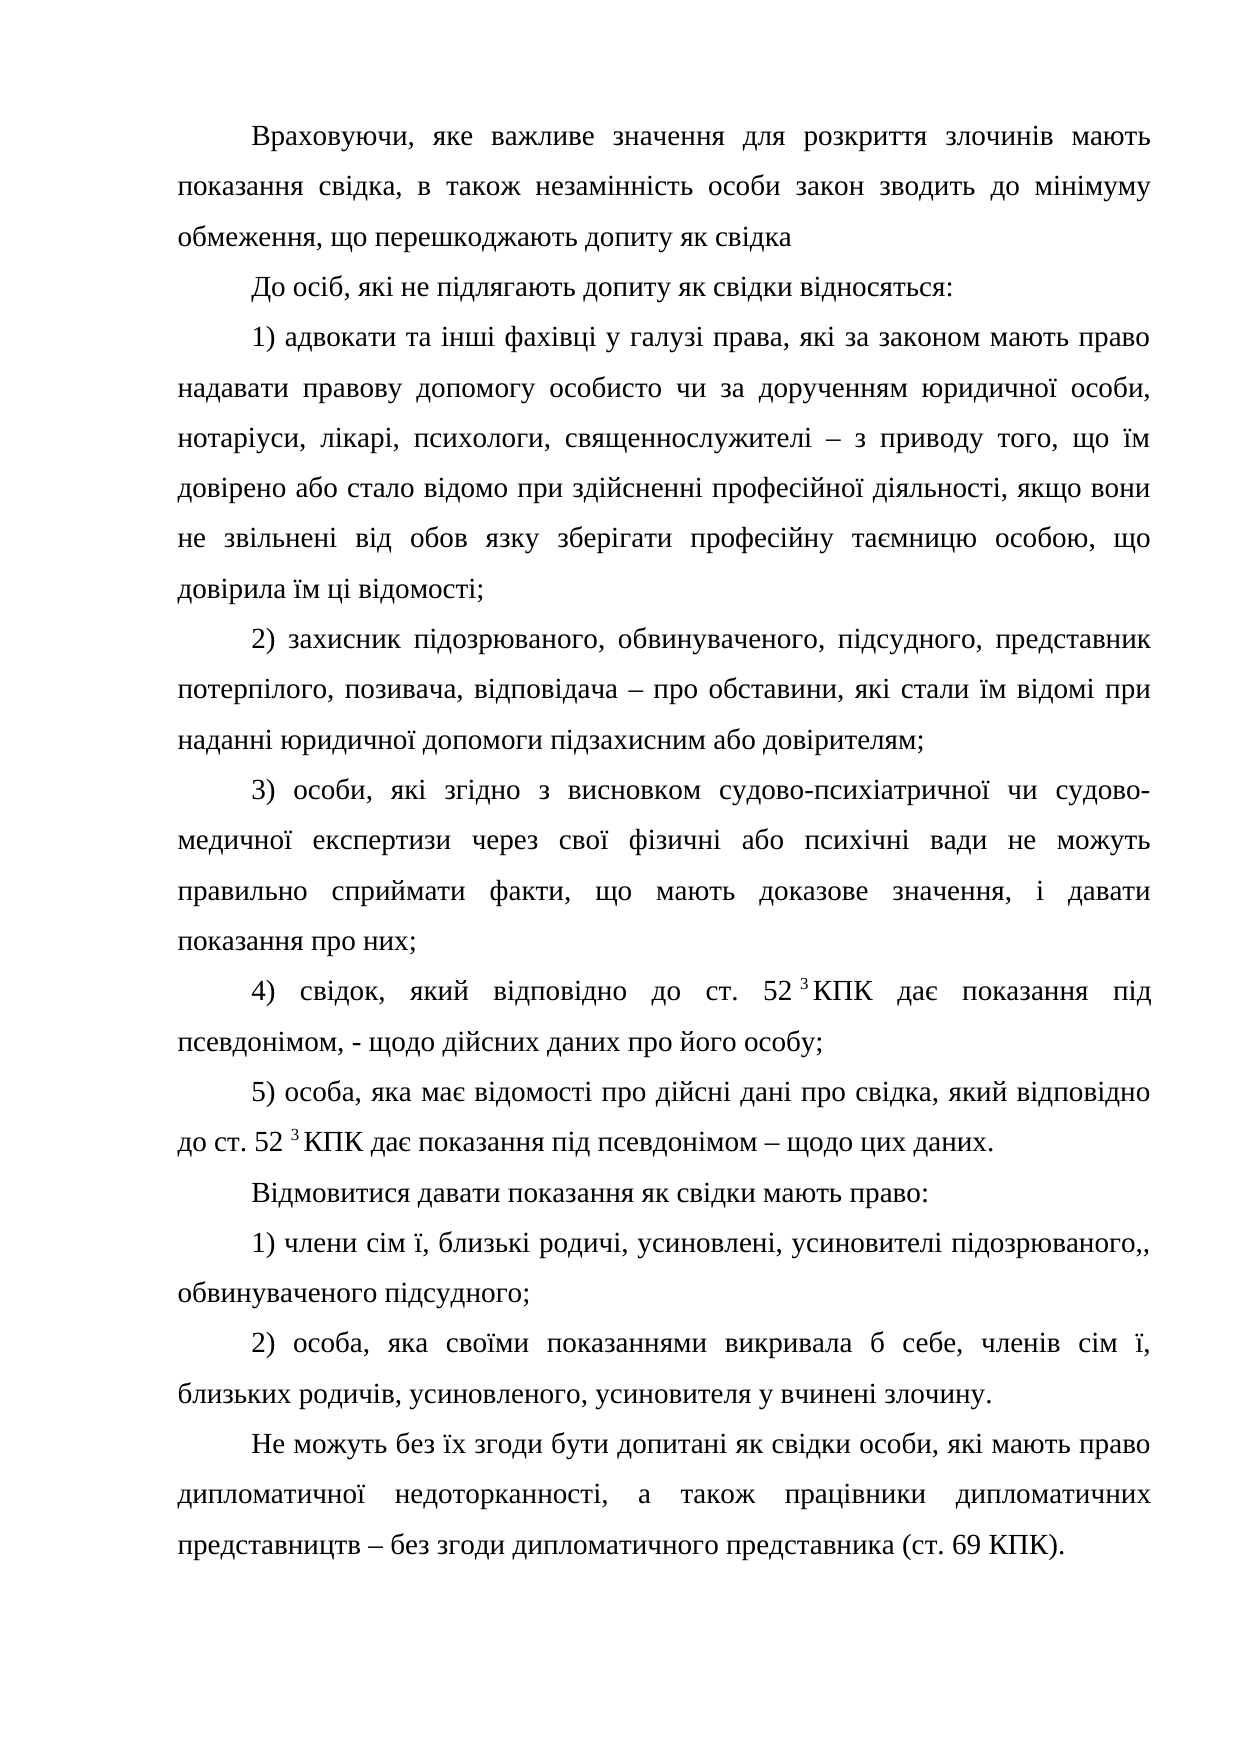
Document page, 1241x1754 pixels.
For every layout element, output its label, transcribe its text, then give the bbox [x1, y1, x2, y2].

text 2) захисник підозрюваного, обвинуваченого, підсудного, представник потерпілого, позивача, відповідача – про обставини, які стали їм відомі при наданні юридичної допомоги підзахисним або довірителям; [177, 621, 1152, 755]
text 1) члени сім ї, близькі родичі, усиновлені, усиновителі підозрюваного,, обвинуваченого підсудного; [177, 1225, 1152, 1309]
text Не можуть без їх згоди бути допитані як свідки особи, які мають право дипломатичної недоторканності, а також працівники дипломатичних представництв – без згоди дипломатичного представника (ст. 69 КПК). [177, 1426, 1152, 1560]
text 3) особи, які згідно з висновком судово-психіатричної чи судово-медичної експертизи через свої фізичні або психічні вади не можуть правильно сприймати факти, що мають доказове значення, і давати показання про них; [177, 772, 1152, 957]
text Враховуючи, яке важливе значення для розкриття злочинів мають показання свідка, в також незамінність особи закон зводить до мінімуму обмеження, що перешкоджають допиту як свідка [177, 118, 1152, 252]
text Відмовитися давати показання як свідки мають право: [177, 1175, 1152, 1208]
text 1) адвокати та інші фахівці у галузі права, які за законом мають право надавати правову допомогу особисто чи за дорученням юридичної особи, нотаріуси, лікарі, психологи, священнослужителі – з приводу того, що їм довірено або стало відомо при здійсненні професійної діяльності, якщо вони не звільнені від обов язку зберігати професійну таємницю особою, що довірила їм ці відомості; [177, 319, 1152, 604]
text До осіб, які не підлягають допиту як свідки відносяться: [177, 269, 1152, 303]
text 5) особа, яка має відомості про дійсні дані про свідка, який відповідно до ст. 52 3 КПК дає показання під псевдонімом – щодо цих даних. [177, 1074, 1152, 1158]
text 4) свідок, який відповідно до ст. 52 3 КПК дає показання під псевдонімом, - щодо дійсних даних про його особу; [177, 973, 1152, 1057]
text 2) особа, яка своїми показаннями викривала б себе, членів сім ї, близьких родичів, усиновленого, усиновителя у вчинені злочину. [177, 1326, 1152, 1409]
